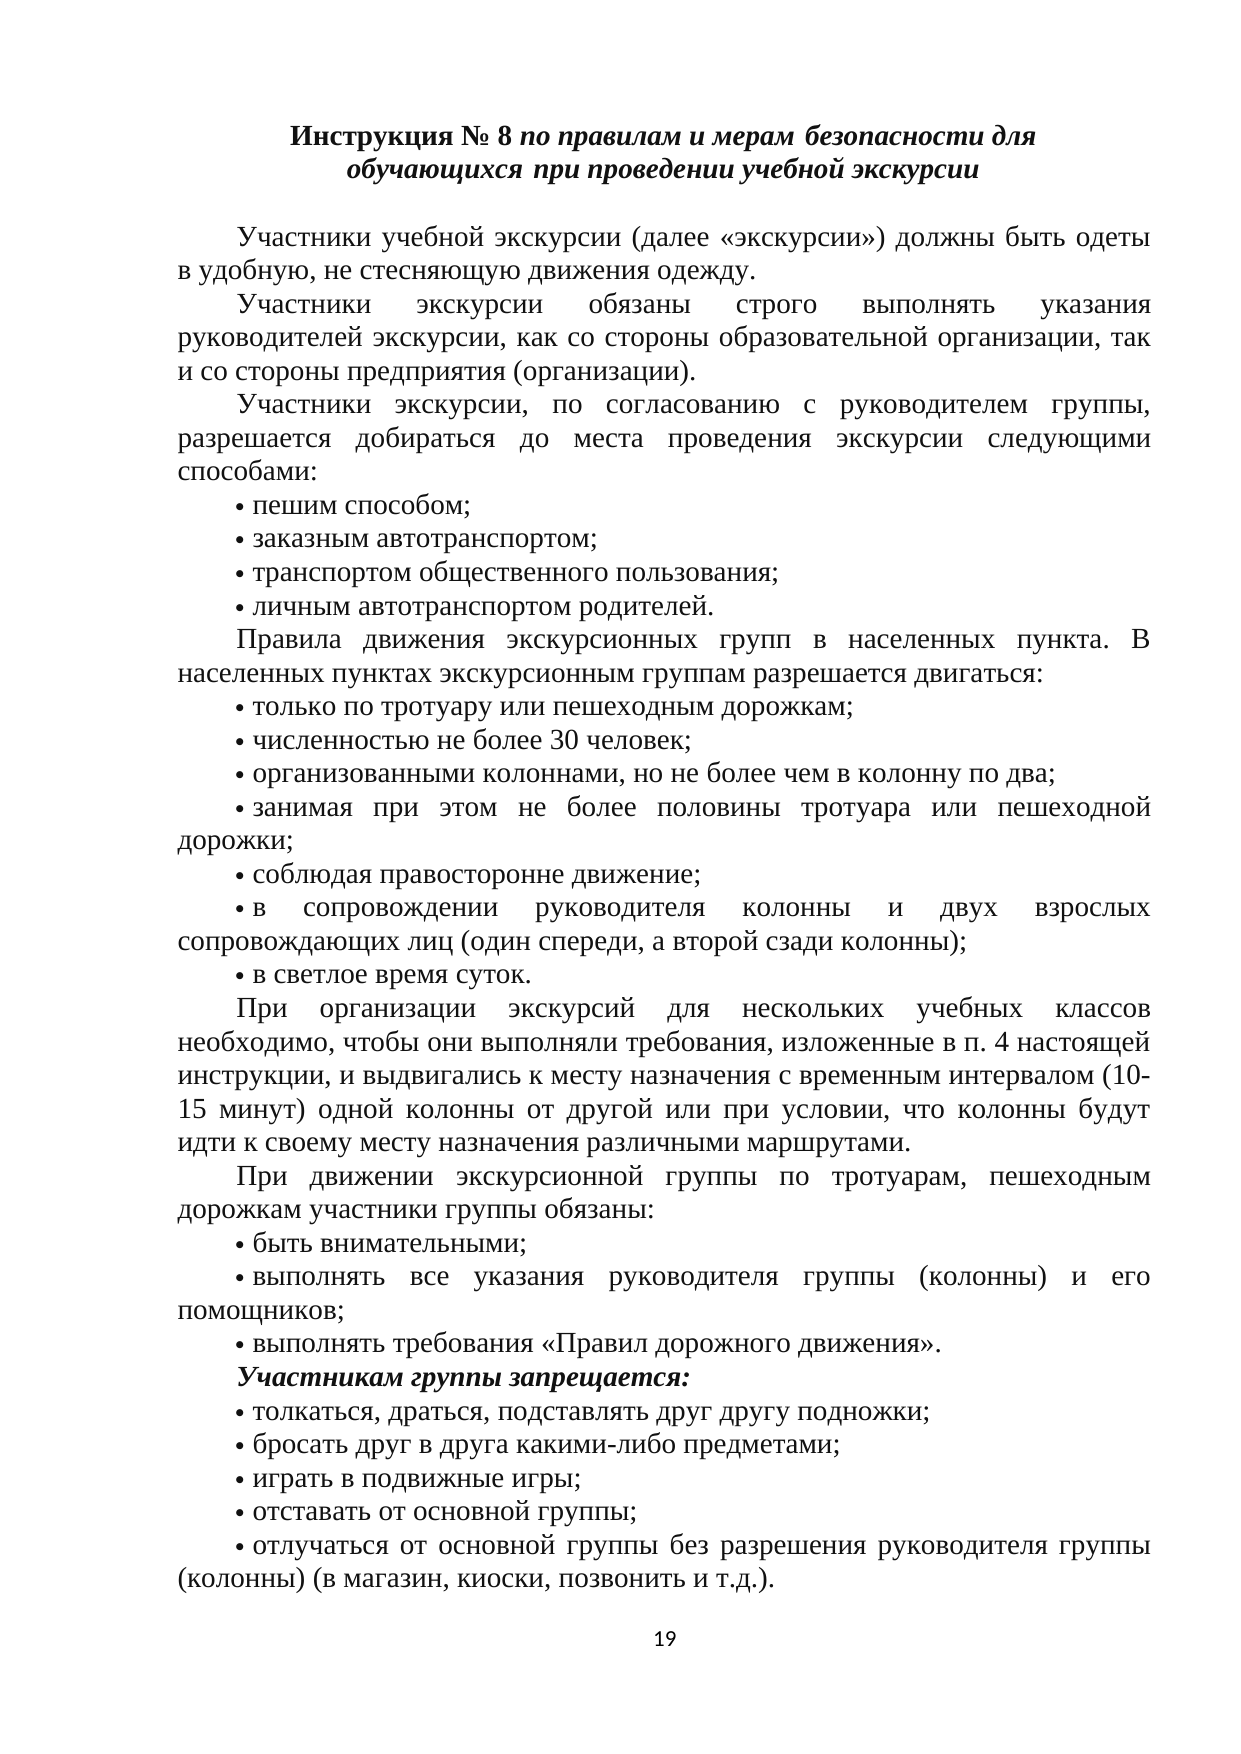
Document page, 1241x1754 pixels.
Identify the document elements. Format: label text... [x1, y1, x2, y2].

list личным автотранспортом родителей. [177, 588, 1152, 621]
list выполнять все указания руководителя группы (колонны) и его помощников; [177, 1258, 1152, 1326]
text Правила движения экскурсионных групп в населенных пункта. В населенных пунктах экскурсионным группам разрешается двигаться: [177, 621, 1152, 688]
list занимая при этом не более половины тротуара или пешеходной дорожки; [177, 789, 1152, 856]
list толкаться, драться, подставлять друг другу подножки; [177, 1393, 1152, 1426]
list отставать от основной группы; [177, 1493, 1152, 1527]
list организованными колоннами, но не более чем в колонну по два; [177, 755, 1152, 789]
text Участники экскурсии обязаны строго выполнять указания руководителей экскурсии, как со стороны образовательной организации, так и со стороны предприятия (организации). [177, 286, 1152, 386]
list в сопровождении руководителя колонны и двух взрослых сопровождающих лиц (один спереди, а второй сзади колонны); [177, 889, 1152, 957]
list играть в подвижные игры; [177, 1460, 1152, 1493]
list транспортом общественного пользования; [177, 554, 1152, 588]
text Инструкция № 8 по правилам и мерам безопасности для обучающихся при проведении учебной экскурсии [177, 118, 1152, 185]
list соблюдая правосторонне движение; [177, 856, 1152, 889]
text При организации экскурсий для нескольких учебных классов необходимо, чтобы они выполняли требования, изложенные в п. 4 настоящей инструкции, и выдвигались к месту назначения с временным интервалом (10-15 минут) одной колонны от другой или при условии, что колонны будут идти к своему месту назначения различными маршрутами. [177, 990, 1152, 1158]
list в светлое время суток. [177, 957, 1152, 990]
list отлучаться от основной группы без разрешения руководителя группы (колонны) (в магазин, киоски, позвонить и т.д.). [177, 1527, 1152, 1594]
list быть внимательными; [177, 1225, 1152, 1258]
text Участники экскурсии, по согласованию с руководителем группы, разрешается добираться до места проведения экскурсии следующими способами: [177, 386, 1152, 487]
list бросать друг в друга какими-либо предметами; [177, 1426, 1152, 1460]
list только по тротуару или пешеходным дорожкам; [177, 688, 1152, 722]
list пешим способом; [177, 487, 1152, 521]
list выполнять требования «Правил дорожного движения». [177, 1326, 1152, 1359]
list заказным автотранспортом; [177, 521, 1152, 554]
text Участникам группы запрещается: [177, 1359, 1152, 1393]
text Участники учебной экскурсии (далее «экскурсии») должны быть одеты в удобную, не стесняющую движения одежду. [177, 219, 1152, 286]
text При движении экскурсионной группы по тротуарам, пешеходным дорожкам участники группы обязаны: [177, 1158, 1152, 1225]
list численностью не более 30 человек; [177, 722, 1152, 755]
